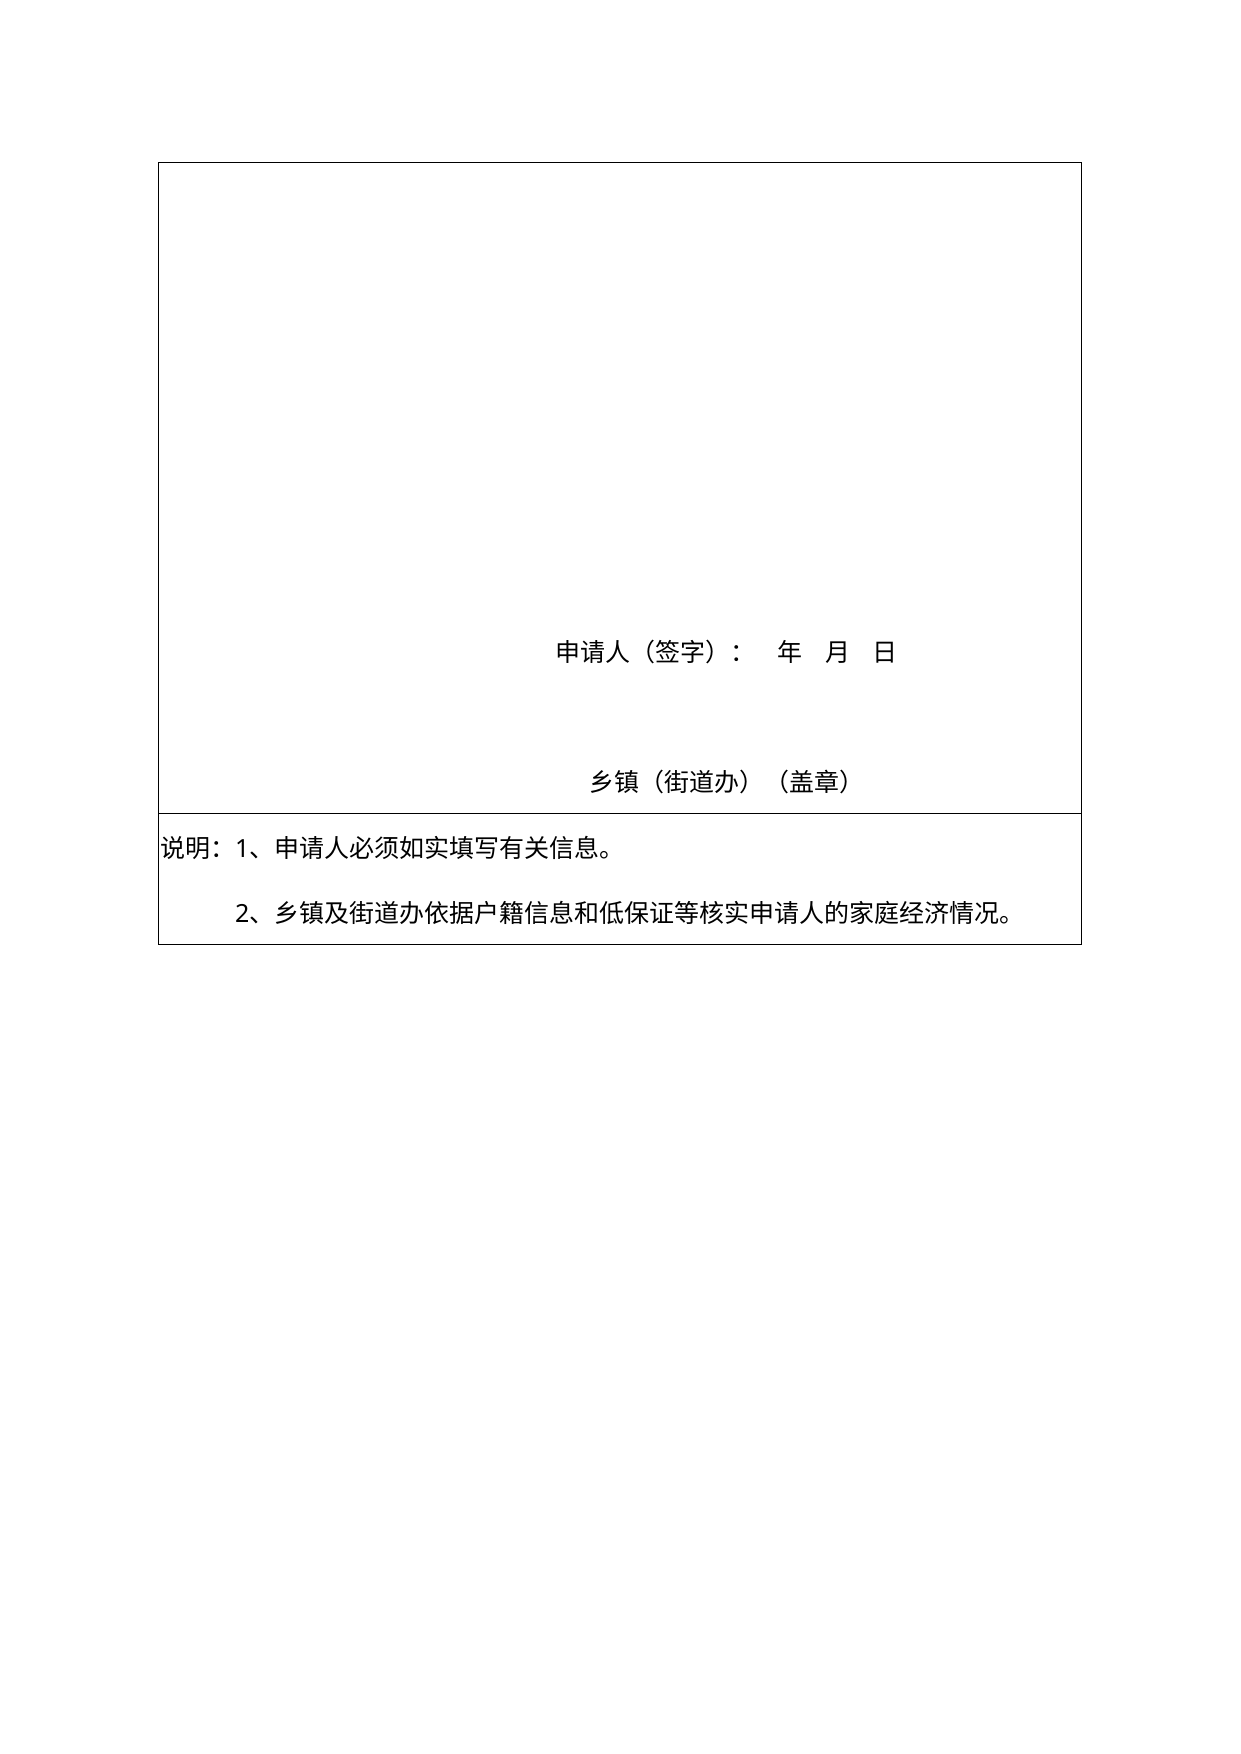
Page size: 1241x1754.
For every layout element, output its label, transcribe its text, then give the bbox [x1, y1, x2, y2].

table_cell 说明：1、申请人必须如实填写有关信息。 2、乡镇及街道办依据户籍信息和低保证等核实申请人的家庭经济情况。 [159, 814, 1081, 944]
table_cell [159, 163, 1081, 813]
